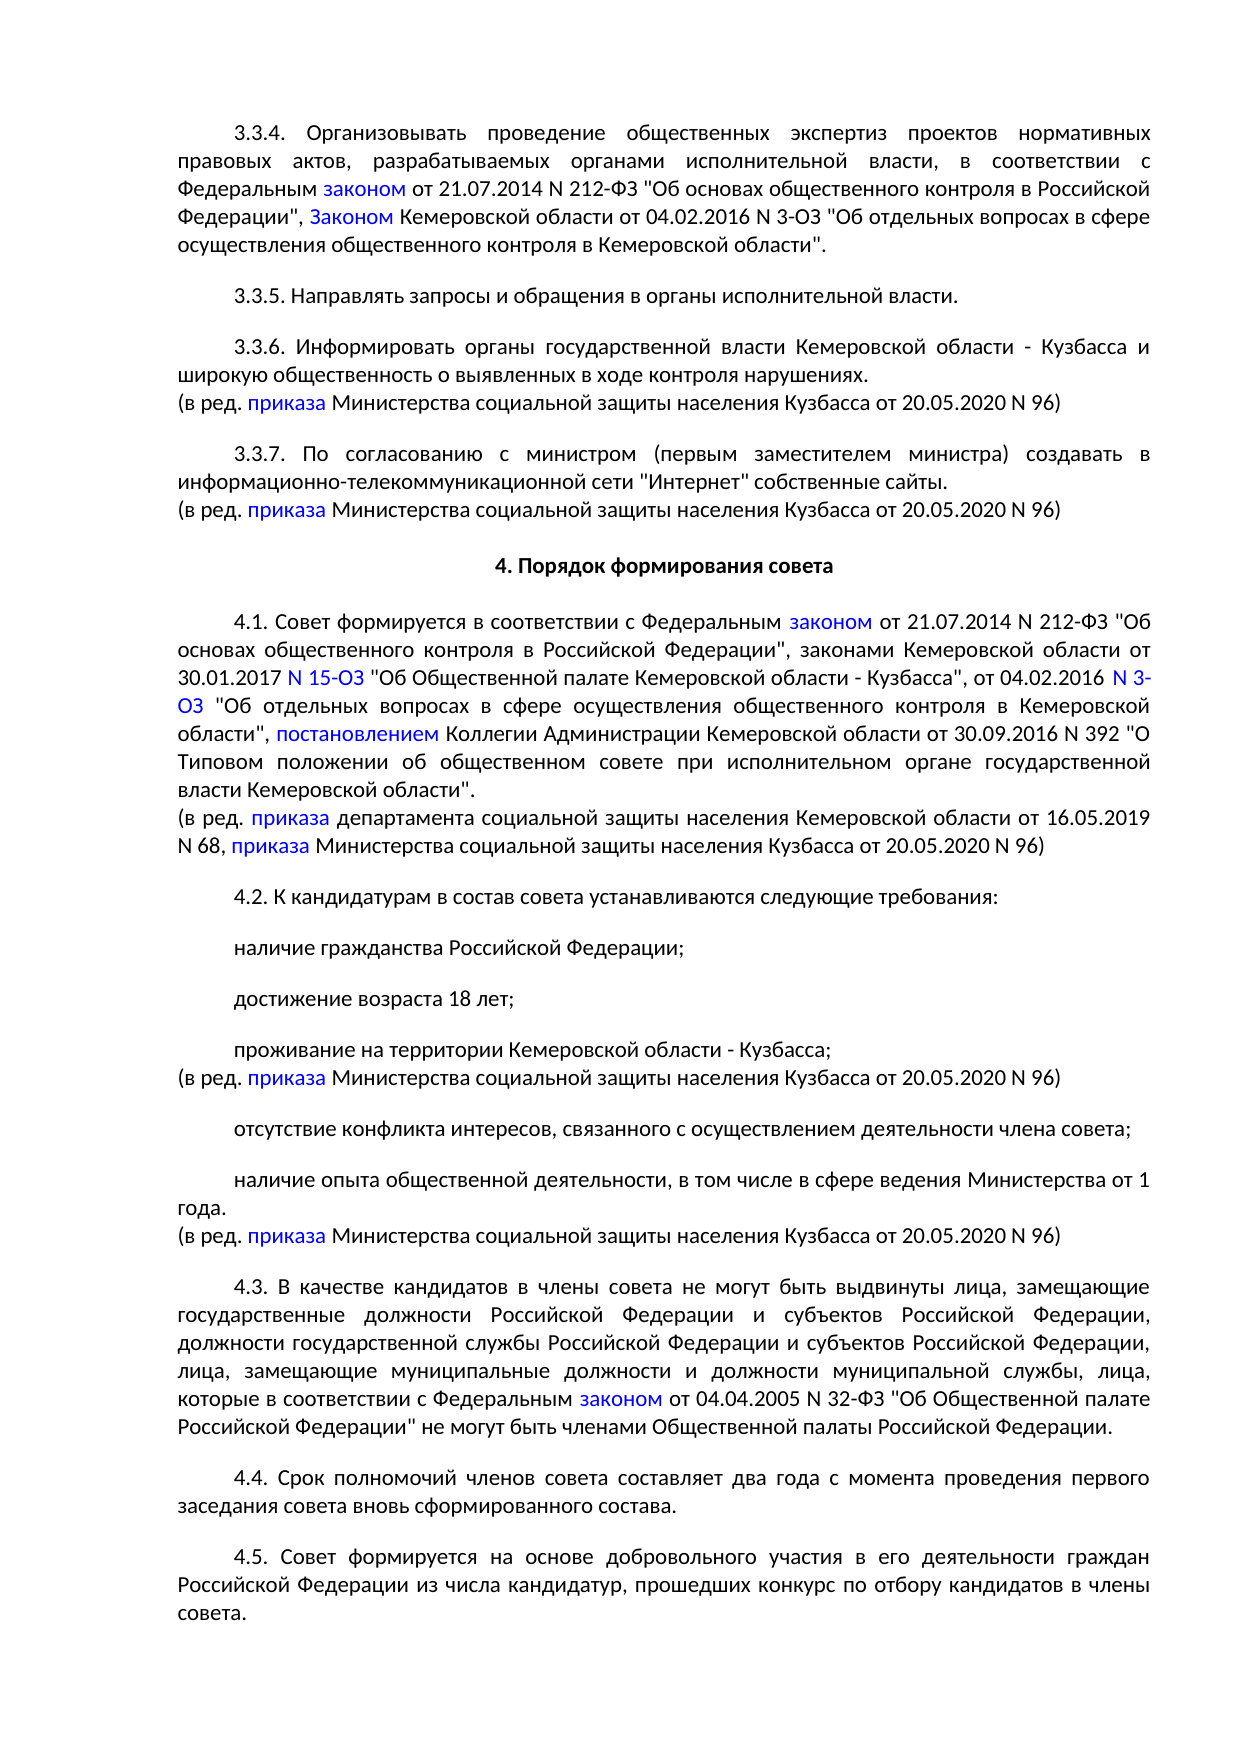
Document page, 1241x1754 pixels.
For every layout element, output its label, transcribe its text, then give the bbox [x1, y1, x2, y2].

text (в ред. приказа Министерства социальной защиты населения Кузбасса от 20.05.2020 N 96) [177, 1221, 1152, 1249]
text (в ред. приказа Министерства социальной защиты населения Кузбасса от 20.05.2020 N 96) [177, 388, 1152, 416]
text (в ред. приказа департамента социальной защиты населения Кемеровской области от 16.05.2019 N 68, приказа Министерства социальной защиты населения Кузбасса от 20.05.2020 N 96) [177, 803, 1152, 859]
text 3.3.6. Информировать органы государственной власти Кемеровской области - Кузбасса и широкую общественность о выявленных в ходе контроля нарушениях. [177, 332, 1152, 388]
text (в ред. приказа Министерства социальной защиты населения Кузбасса от 20.05.2020 N 96) [177, 495, 1152, 523]
text 4.1. Совет формируется в соответствии с Федеральным законом от 21.07.2014 N 212-ФЗ "Об основах общественного контроля в Российской Федерации", законами Кемеровской области от 30.01.2017 N 15-ОЗ "Об Общественной палате Кемеровской области - Кузбасса", от 04.02.2016 N 3-ОЗ "Об отдельных вопросах в сфере осуществления общественного контроля в Кемеровской области", постановлением Коллегии Администрации Кемеровской области от 30.09.2016 N 392 "О Типовом положении об общественном совете при исполнительном органе государственной власти Кемеровской области". [177, 607, 1152, 803]
text наличие опыта общественной деятельности, в том числе в сфере ведения Министерства от 1 года. [177, 1165, 1152, 1221]
text достижение возраста 18 лет; [177, 984, 1152, 1012]
text 4.2. К кандидатурам в состав совета устанавливаются следующие требования: [177, 882, 1152, 910]
text 3.3.4. Организовывать проведение общественных экспертиз проектов нормативных правовых актов, разрабатываемых органами исполнительной власти, в соответствии с Федеральным законом от 21.07.2014 N 212-ФЗ "Об основах общественного контроля в Российской Федерации", Законом Кемеровской области от 04.02.2016 N 3-ОЗ "Об отдельных вопросах в сфере осуществления общественного контроля в Кемеровской области". [177, 118, 1152, 258]
text отсутствие конфликта интересов, связанного с осуществлением деятельности члена совета; [177, 1114, 1152, 1142]
text 4.3. В качестве кандидатов в члены совета не могут быть выдвинуты лица, замещающие государственные должности Российской Федерации и субъектов Российской Федерации, должности государственной службы Российской Федерации и субъектов Российской Федерации, лица, замещающие муниципальные должности и должности муниципальной службы, лица, которые в соответствии с Федеральным законом от 04.04.2005 N 32-ФЗ "Об Общественной палате Российской Федерации" не могут быть членами Общественной палаты Российской Федерации. [177, 1272, 1152, 1440]
text 4.4. Срок полномочий членов совета составляет два года с момента проведения первого заседания совета вновь сформированного состава. [177, 1463, 1152, 1519]
text наличие гражданства Российской Федерации; [177, 933, 1152, 961]
text (в ред. приказа Министерства социальной защиты населения Кузбасса от 20.05.2020 N 96) [177, 1063, 1152, 1091]
text 3.3.5. Направлять запросы и обращения в органы исполнительной власти. [177, 281, 1152, 309]
text 3.3.7. По согласованию с министром (первым заместителем министра) создавать в информационно-телекоммуникационной сети "Интернет" собственные сайты. [177, 439, 1152, 495]
text 4.5. Совет формируется на основе добровольного участия в его деятельности граждан Российской Федерации из числа кандидатур, прошедших конкурс по отбору кандидатов в члены совета. [177, 1542, 1152, 1626]
title 4. Порядок формирования совета [177, 551, 1152, 579]
text проживание на территории Кемеровской области - Кузбасса; [177, 1035, 1152, 1063]
